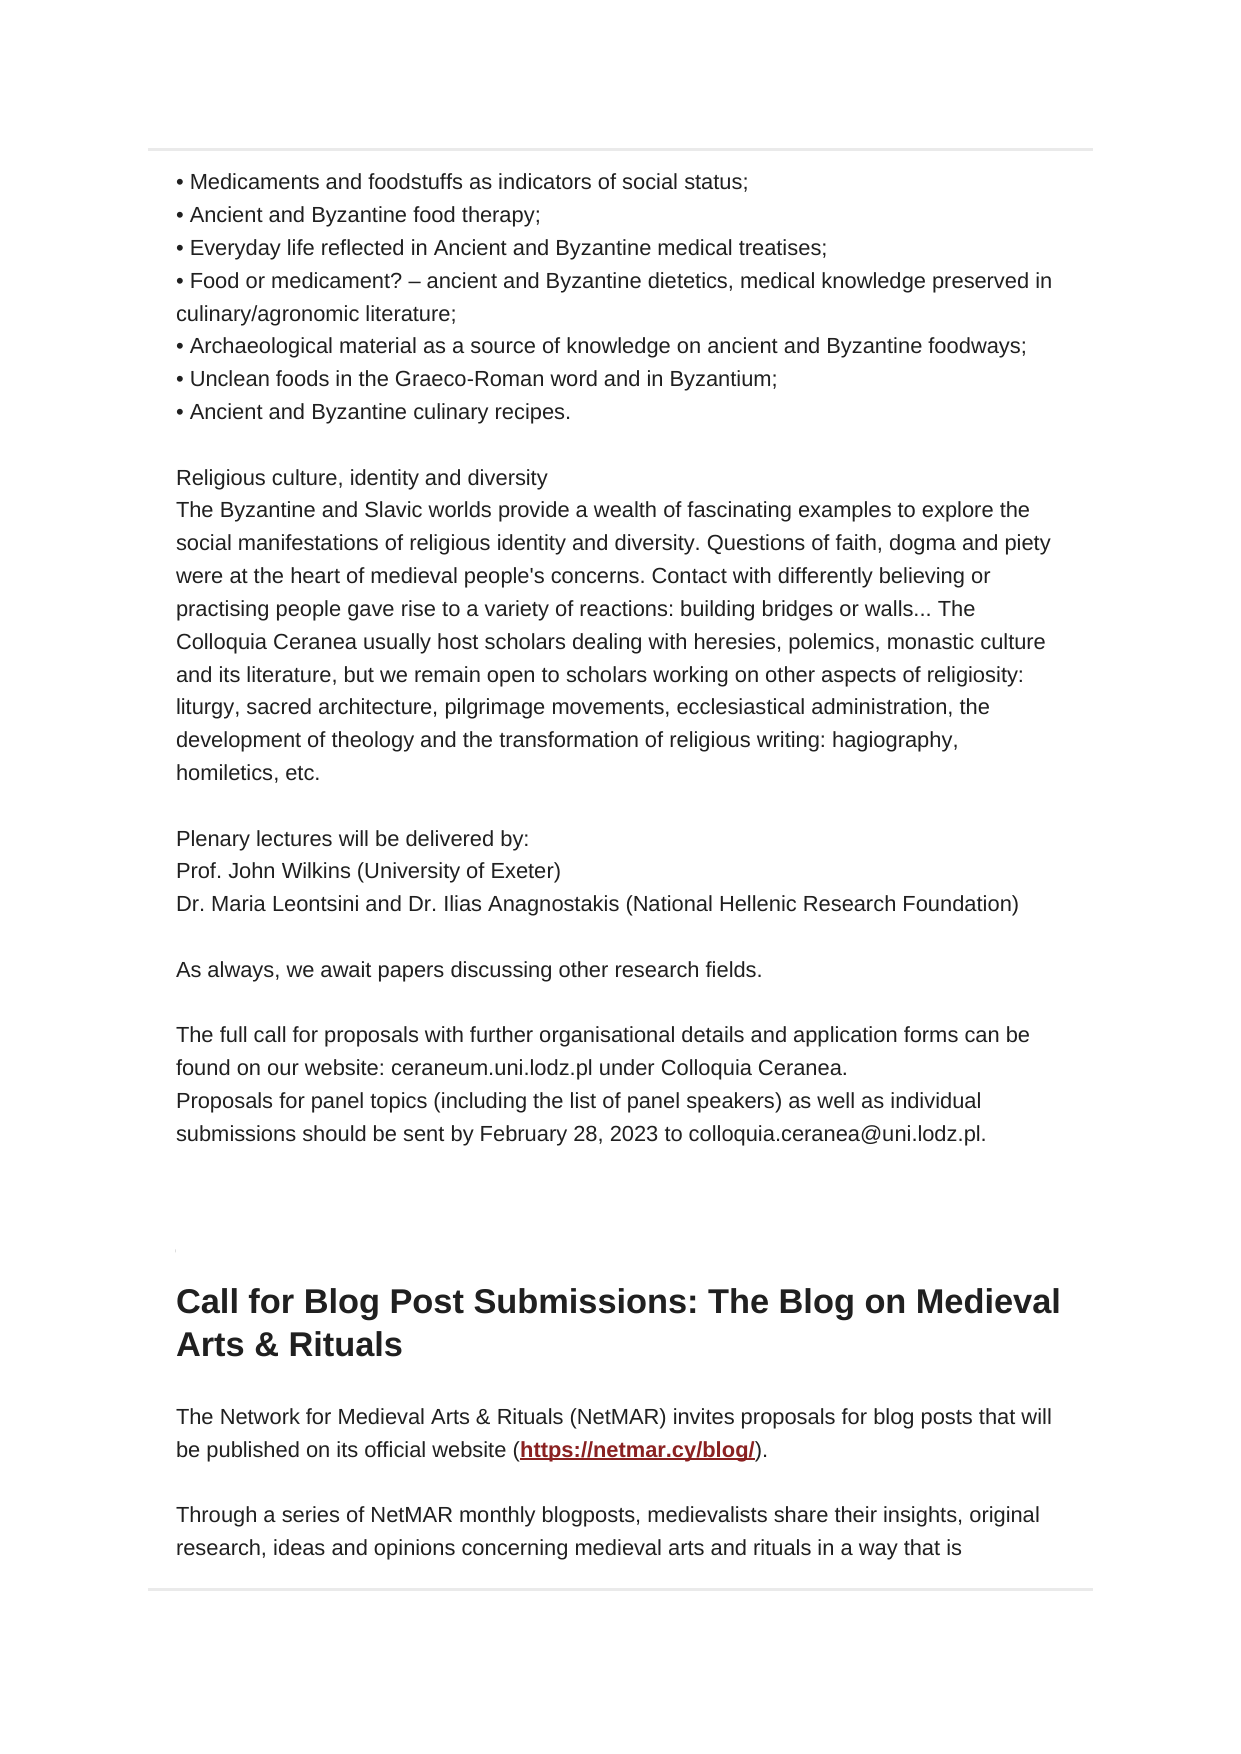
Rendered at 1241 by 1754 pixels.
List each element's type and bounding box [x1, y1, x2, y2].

table_cell [148, 151, 1093, 1588]
